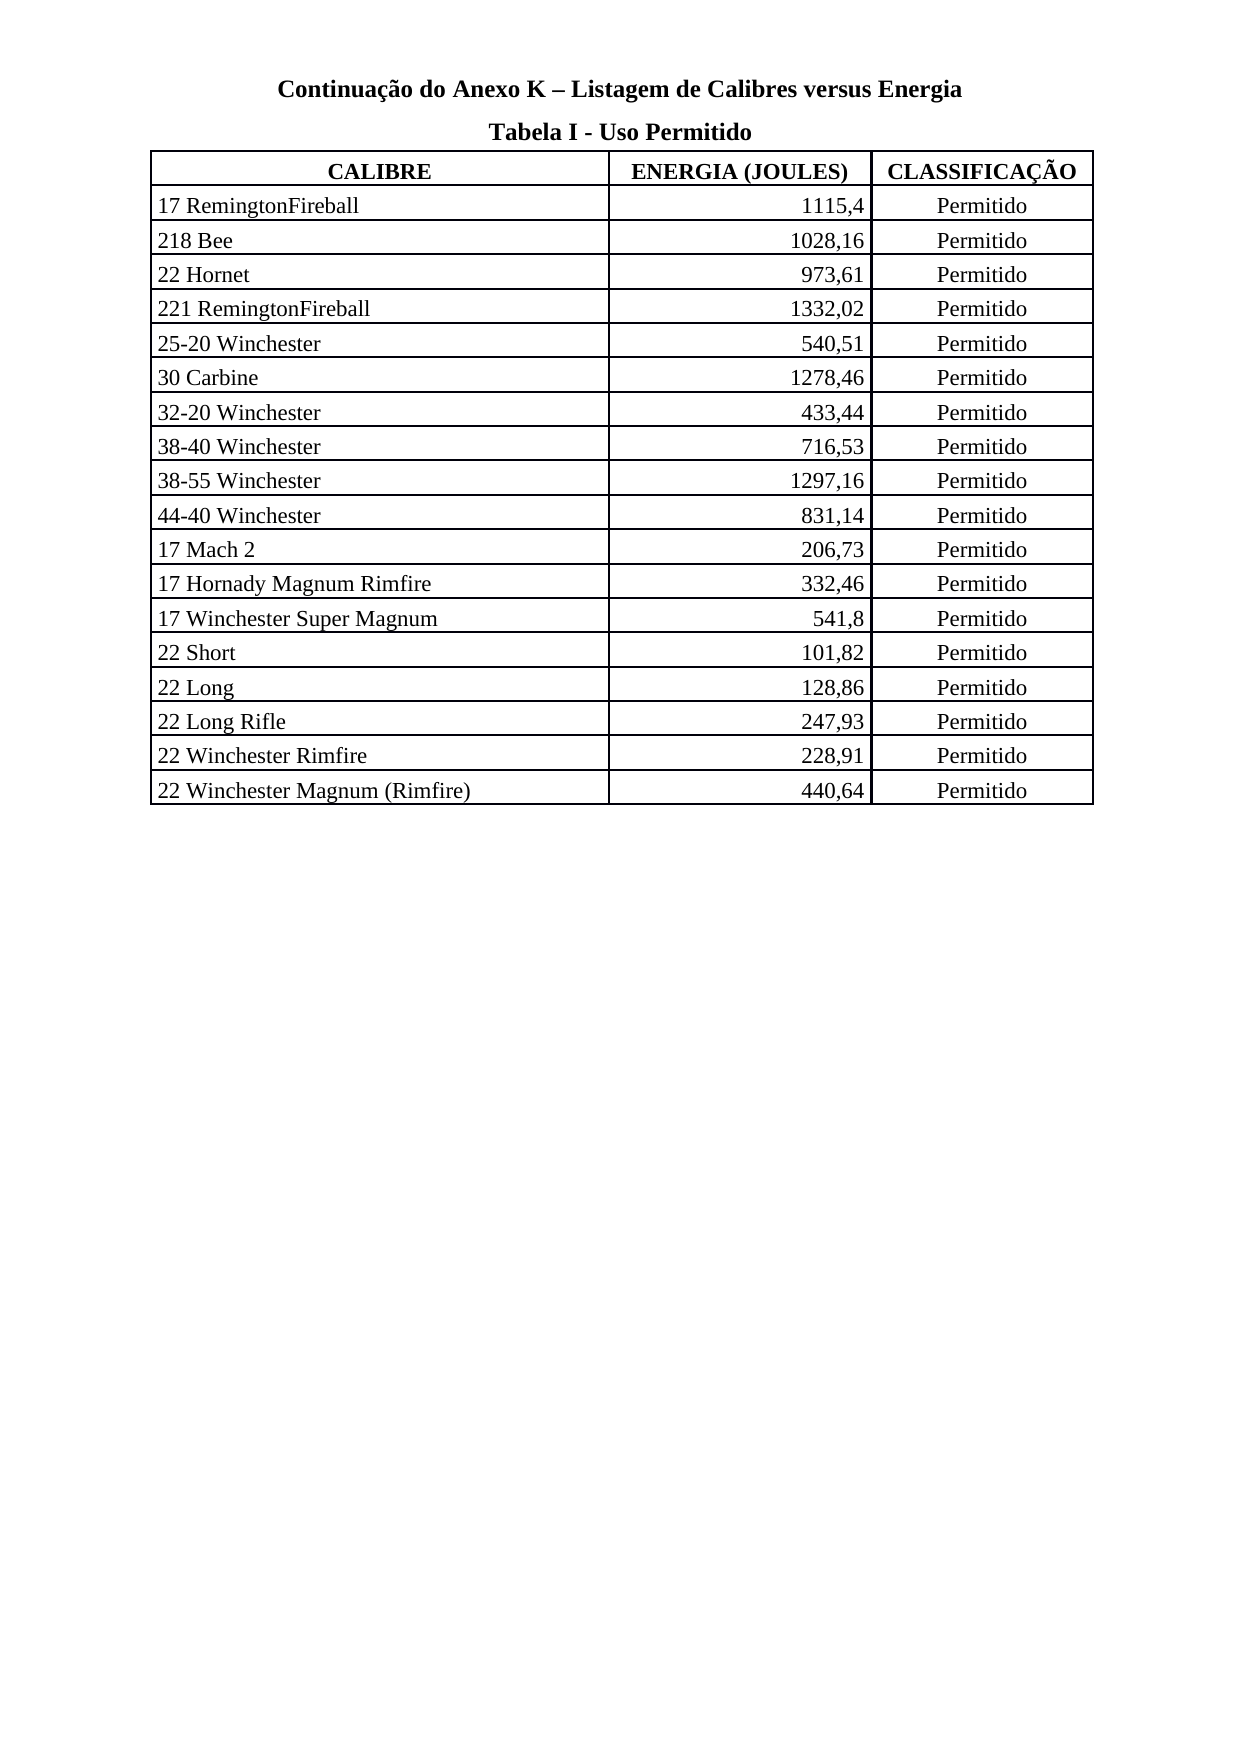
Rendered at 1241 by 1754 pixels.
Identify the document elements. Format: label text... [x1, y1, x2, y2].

table_cell Permitido [873, 771, 1092, 803]
table_cell 1278,46 [610, 358, 870, 391]
table_header CALIBRE [152, 152, 608, 184]
table_cell 1332,02 [610, 290, 870, 322]
table_cell Permitido [873, 668, 1092, 700]
table_cell 25-20 Winchester [152, 324, 608, 356]
table_cell 540,51 [610, 324, 870, 356]
table_cell 221 RemingtonFireball [152, 290, 608, 322]
table_cell 206,73 [610, 530, 870, 562]
table_cell Permitido [873, 496, 1092, 528]
table_cell 128,86 [610, 668, 870, 700]
table_cell 17 Hornady Magnum Rimfire [152, 565, 608, 597]
table_cell 17 Winchester Super Magnum [152, 599, 608, 631]
table_cell 32-20 Winchester [152, 393, 608, 425]
table_cell 17 Mach 2 [152, 530, 608, 562]
table_cell Permitido [873, 530, 1092, 562]
table_cell 1115,4 [610, 186, 870, 219]
table_cell Permitido [873, 324, 1092, 356]
table_cell 22 Hornet [152, 255, 608, 287]
table_cell 22 Long [152, 668, 608, 700]
table_cell Permitido [873, 461, 1092, 494]
table_cell 17 RemingtonFireball [152, 186, 608, 219]
table_cell Permitido [873, 633, 1092, 666]
table_cell 30 Carbine [152, 358, 608, 391]
table_cell 1028,16 [610, 221, 870, 253]
table_cell Permitido [873, 736, 1092, 769]
table_cell 38-40 Winchester [152, 427, 608, 459]
table_cell 22 Long Rifle [152, 702, 608, 734]
table_cell 101,82 [610, 633, 870, 666]
table_cell 38-55 Winchester [152, 461, 608, 494]
table_cell 247,93 [610, 702, 870, 734]
table_cell 541,8 [610, 599, 870, 631]
table_cell 218 Bee [152, 221, 608, 253]
table_cell 228,91 [610, 736, 870, 769]
table_cell Permitido [873, 358, 1092, 391]
table_cell 22 Winchester Rimfire [152, 736, 608, 769]
table_cell 831,14 [610, 496, 870, 528]
table_cell 332,46 [610, 565, 870, 597]
table_cell 440,64 [610, 771, 870, 803]
table_header CLASSIFICAÇÃO [873, 152, 1092, 184]
table_cell Permitido [873, 599, 1092, 631]
table_cell 44-40 Winchester [152, 496, 608, 528]
table_cell 1297,16 [610, 461, 870, 494]
table_cell Permitido [873, 702, 1092, 734]
table_cell 716,53 [610, 427, 870, 459]
table_header ENERGIA (JOULES) [610, 152, 870, 184]
table_cell 22 Short [152, 633, 608, 666]
table_cell Permitido [873, 255, 1092, 287]
table_cell Permitido [873, 427, 1092, 459]
table_cell Permitido [873, 186, 1092, 219]
table_cell 973,61 [610, 255, 870, 287]
table_cell Permitido [873, 393, 1092, 425]
table_cell Permitido [873, 290, 1092, 322]
table_cell Permitido [873, 221, 1092, 253]
table_cell 22 Winchester Magnum (Rimfire) [152, 771, 608, 803]
table_cell Permitido [873, 565, 1092, 597]
table_cell 433,44 [610, 393, 870, 425]
